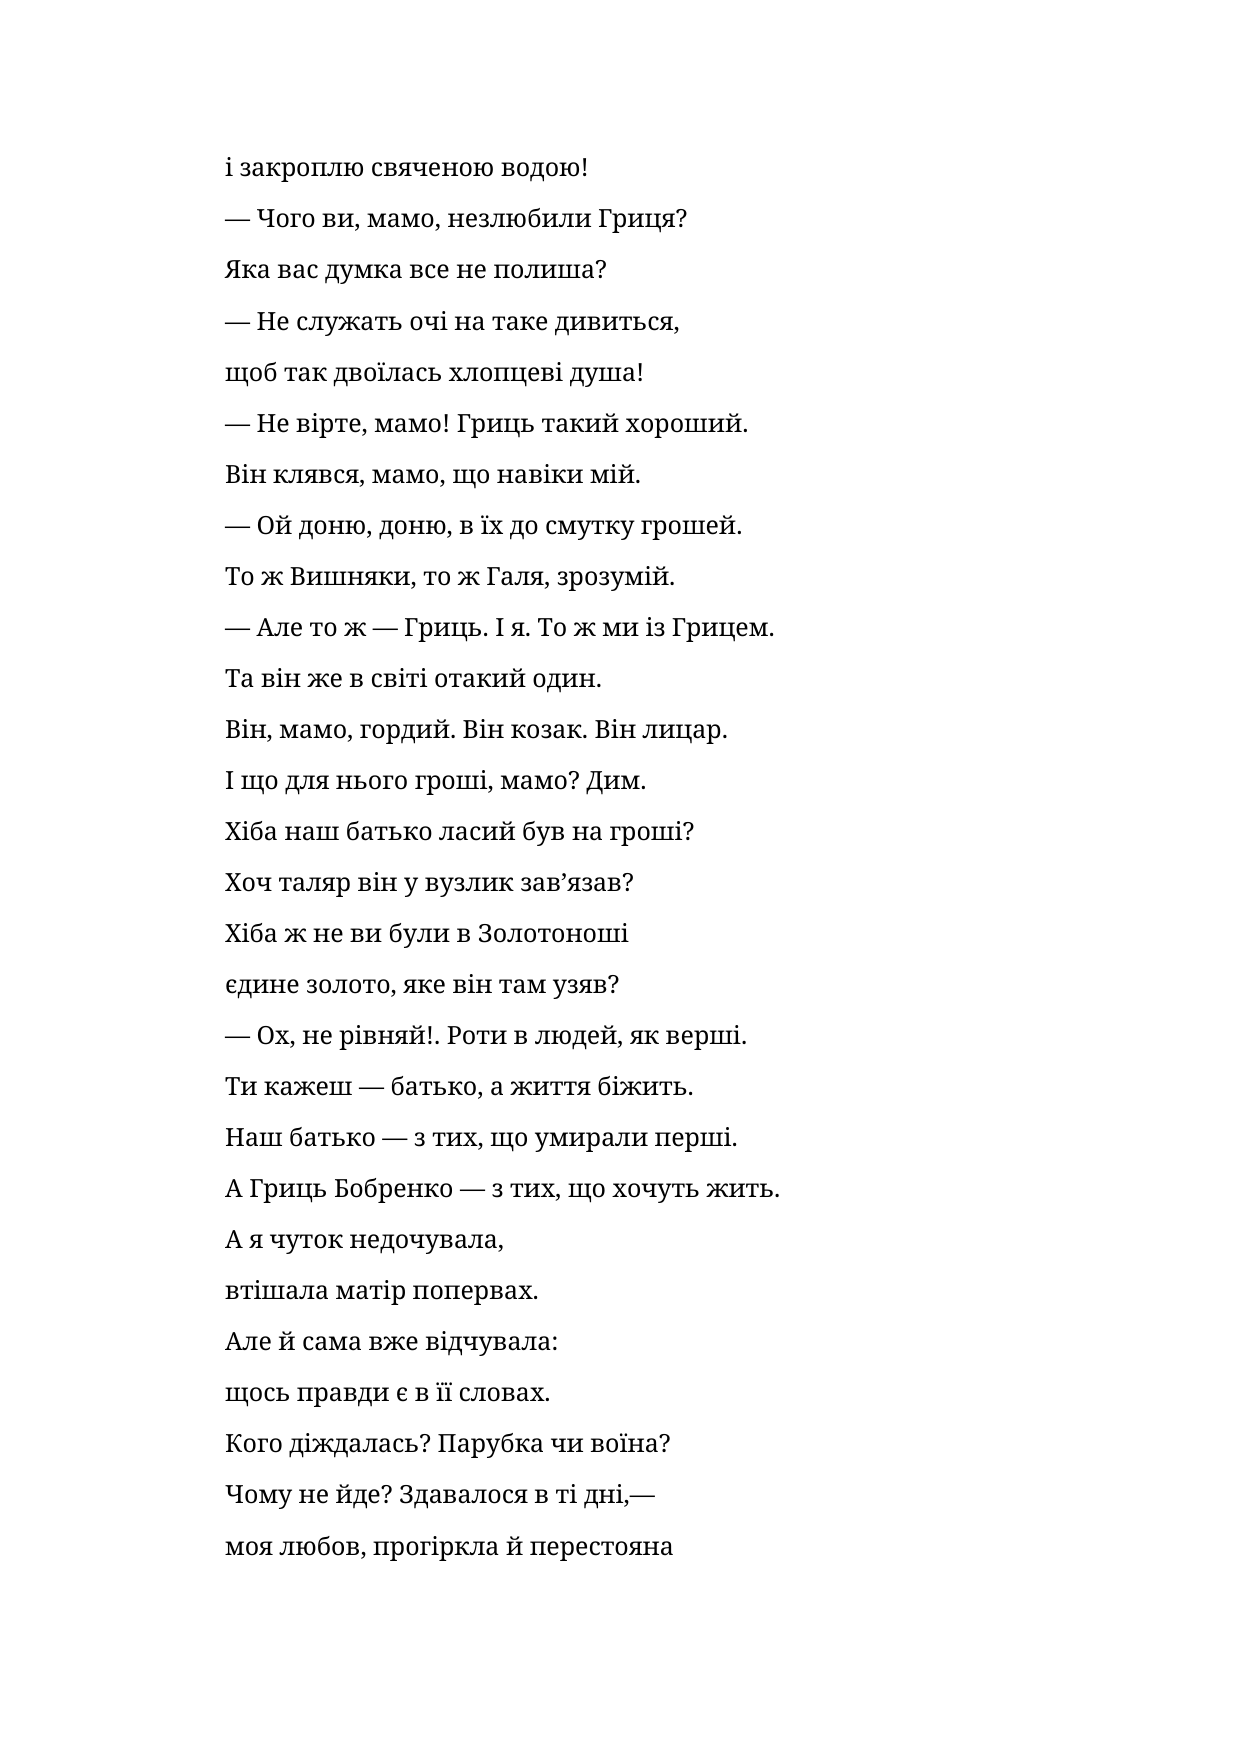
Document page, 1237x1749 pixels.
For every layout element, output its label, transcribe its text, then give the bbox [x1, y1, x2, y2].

text і закроплю свяченою водою! [150, 150, 1086, 184]
text щось правди є в її словах. [150, 1375, 1086, 1409]
text — Чого ви, мамо, незлюбили Гриця? [150, 201, 1086, 235]
text Та він же в світі отакий один. [150, 660, 1086, 694]
text — Не вірте, мамо! Гриць такий хороший. [150, 405, 1086, 439]
text Чому не йде? Здавалося в ті дні,— [150, 1477, 1086, 1511]
text Яка вас думка все не полиша? [150, 252, 1086, 286]
text єдине золото, яке він там узяв? [150, 967, 1086, 1001]
text щоб так двоїлась хлопцеві душа! [150, 354, 1086, 388]
text втішала матір попервах. [150, 1273, 1086, 1307]
text Хіба наш батько ласий був на гроші? [150, 813, 1086, 848]
text А я чуток недочувала, [150, 1222, 1086, 1256]
text Але й сама вже відчувала: [150, 1324, 1086, 1358]
text — Ой доню, доню, в їх до смутку грошей. [150, 507, 1086, 541]
text То ж Вишняки, то ж Галя, зрозумій. [150, 558, 1086, 592]
text Наш батько — з тих, що умирали перші. [150, 1120, 1086, 1154]
text — Не служать очі на таке дивиться, [150, 303, 1086, 337]
text Хіба ж не ви були в Золотоноші [150, 916, 1086, 950]
text І що для нього гроші, мамо? Дим. [150, 762, 1086, 797]
text Він клявся, мамо, що навіки мій. [150, 456, 1086, 490]
text Хоч таляр він у вузлик зав’язав? [150, 864, 1086, 899]
text Він, мамо, гордий. Він козак. Він лицар. [150, 711, 1086, 746]
text — Ох, не рівняй!. Роти в людей, як верші. [150, 1018, 1086, 1052]
text А Гриць Бобренко — з тих, що хочуть жить. [150, 1171, 1086, 1205]
text моя любов, прогіркла й перестояна [150, 1528, 1086, 1562]
text Кого діждалась? Парубка чи воїна? [150, 1426, 1086, 1460]
text Ти кажеш — батько, а життя біжить. [150, 1069, 1086, 1103]
text — Але то ж — Гриць. І я. То ж ми із Грицем. [150, 609, 1086, 643]
